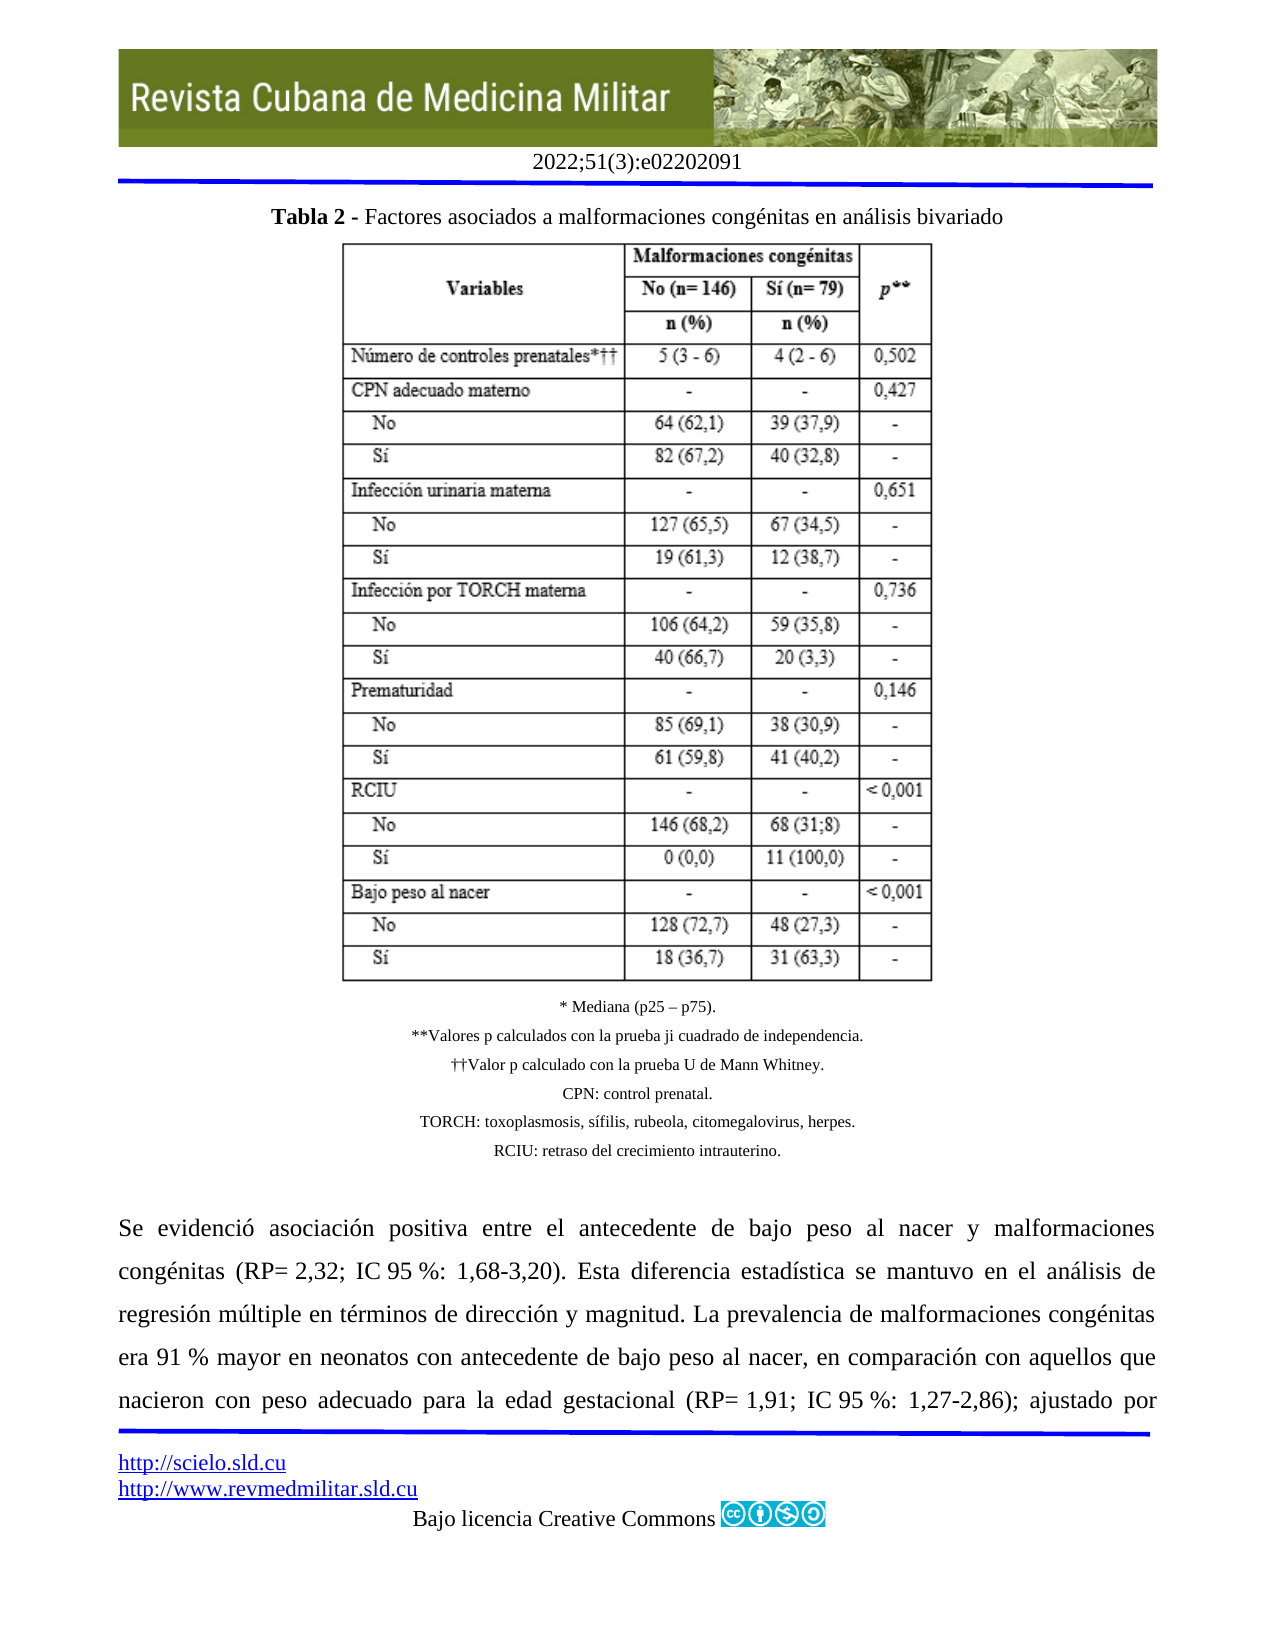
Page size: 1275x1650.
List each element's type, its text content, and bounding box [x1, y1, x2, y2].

picture [720, 1501, 826, 1527]
text * Mediana (p25 – p75). [118, 997, 1157, 1016]
picture [118, 49, 1158, 147]
text CPN: control prenatal. [118, 1083, 1157, 1103]
text Tabla 2 - Factores asociados a malformaciones congénitas en análisis bivariado [118, 203, 1157, 229]
text RCIU: retraso del crecimiento intrauterino. [118, 1141, 1157, 1160]
picture [341, 242, 934, 983]
text ††Valor p calculado con la prueba U de Mann Whitney. [118, 1055, 1157, 1074]
text **Valores p calculados con la prueba ji cuadrado de independencia. [118, 1026, 1157, 1045]
text TORCH: toxoplasmosis, sífilis, rubeola, citomegalovirus, herpes. [118, 1112, 1157, 1131]
